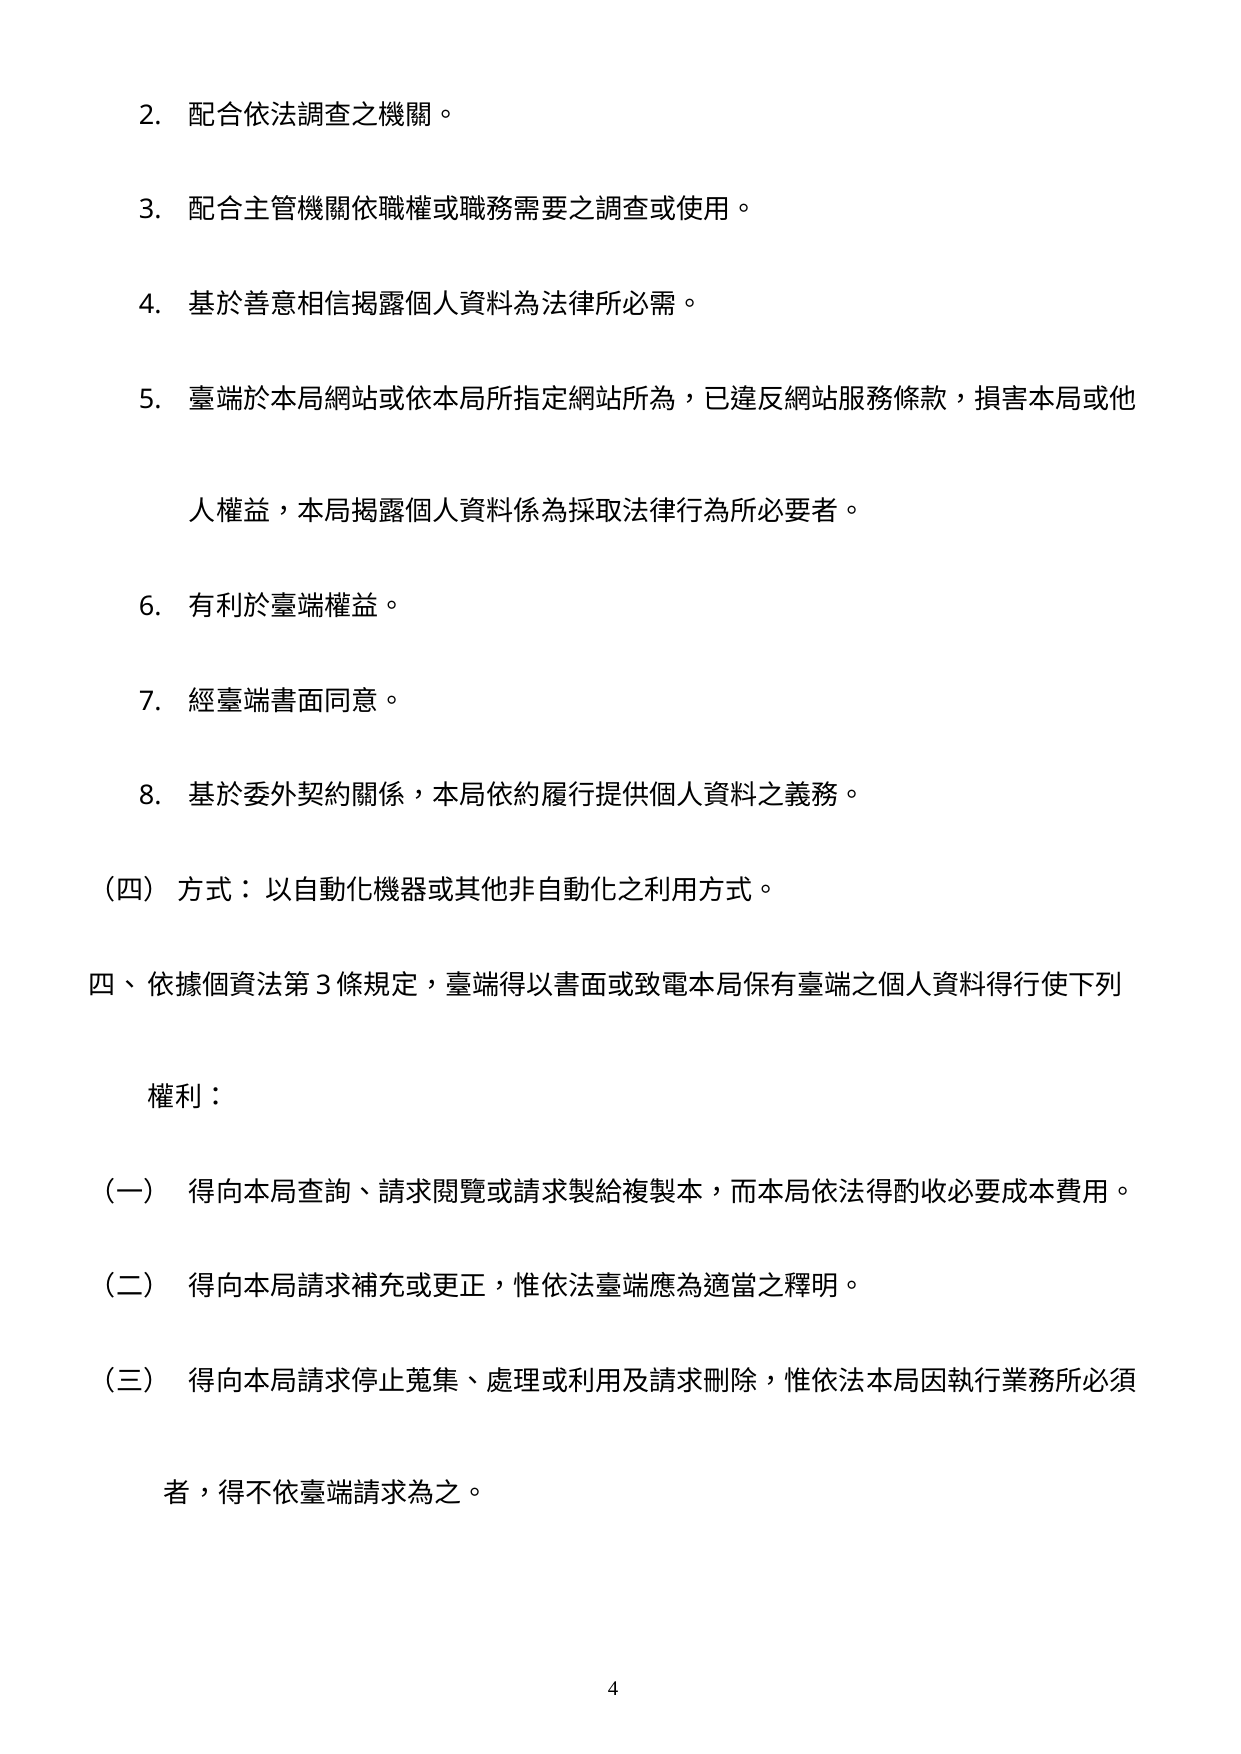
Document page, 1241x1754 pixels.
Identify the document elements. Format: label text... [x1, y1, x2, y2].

list 有利於臺端權益。 [139, 566, 1137, 641]
list 方式： 以自動化機器或其他非自動化之利用方式。 [89, 850, 1137, 925]
list 臺端於本局網站或依本局所指定網站所為，已違反網站服務條款，損害本局或他人權益，本局揭露個人資料係為採取法律行為所必要者。 [139, 359, 1137, 547]
list 得向本局查詢、請求閱覽或請求製給複製本，而本局依法得酌收必要成本費用。 [89, 1152, 1137, 1227]
list 依據個資法第3條規定，臺端得以書面或致電本局保有臺端之個人資料得行使下列權利： [89, 945, 1137, 1132]
list 得向本局請求停止蒐集、處理或利用及請求刪除，惟依法本局因執行業務所必須者，得不依臺端請求為之。 [89, 1341, 1137, 1528]
list 配合依法調查之機關。 [139, 75, 1137, 150]
list 經臺端書面同意。 [139, 661, 1137, 736]
list 基於委外契約關係，本局依約履行提供個人資料之義務。 [139, 756, 1137, 831]
list 基於善意相信揭露個人資料為法律所必需。 [139, 264, 1137, 339]
list 配合主管機關依職權或職務需要之調查或使用。 [139, 170, 1137, 245]
list 得向本局請求補充或更正，惟依法臺端應為適當之釋明。 [89, 1246, 1137, 1321]
